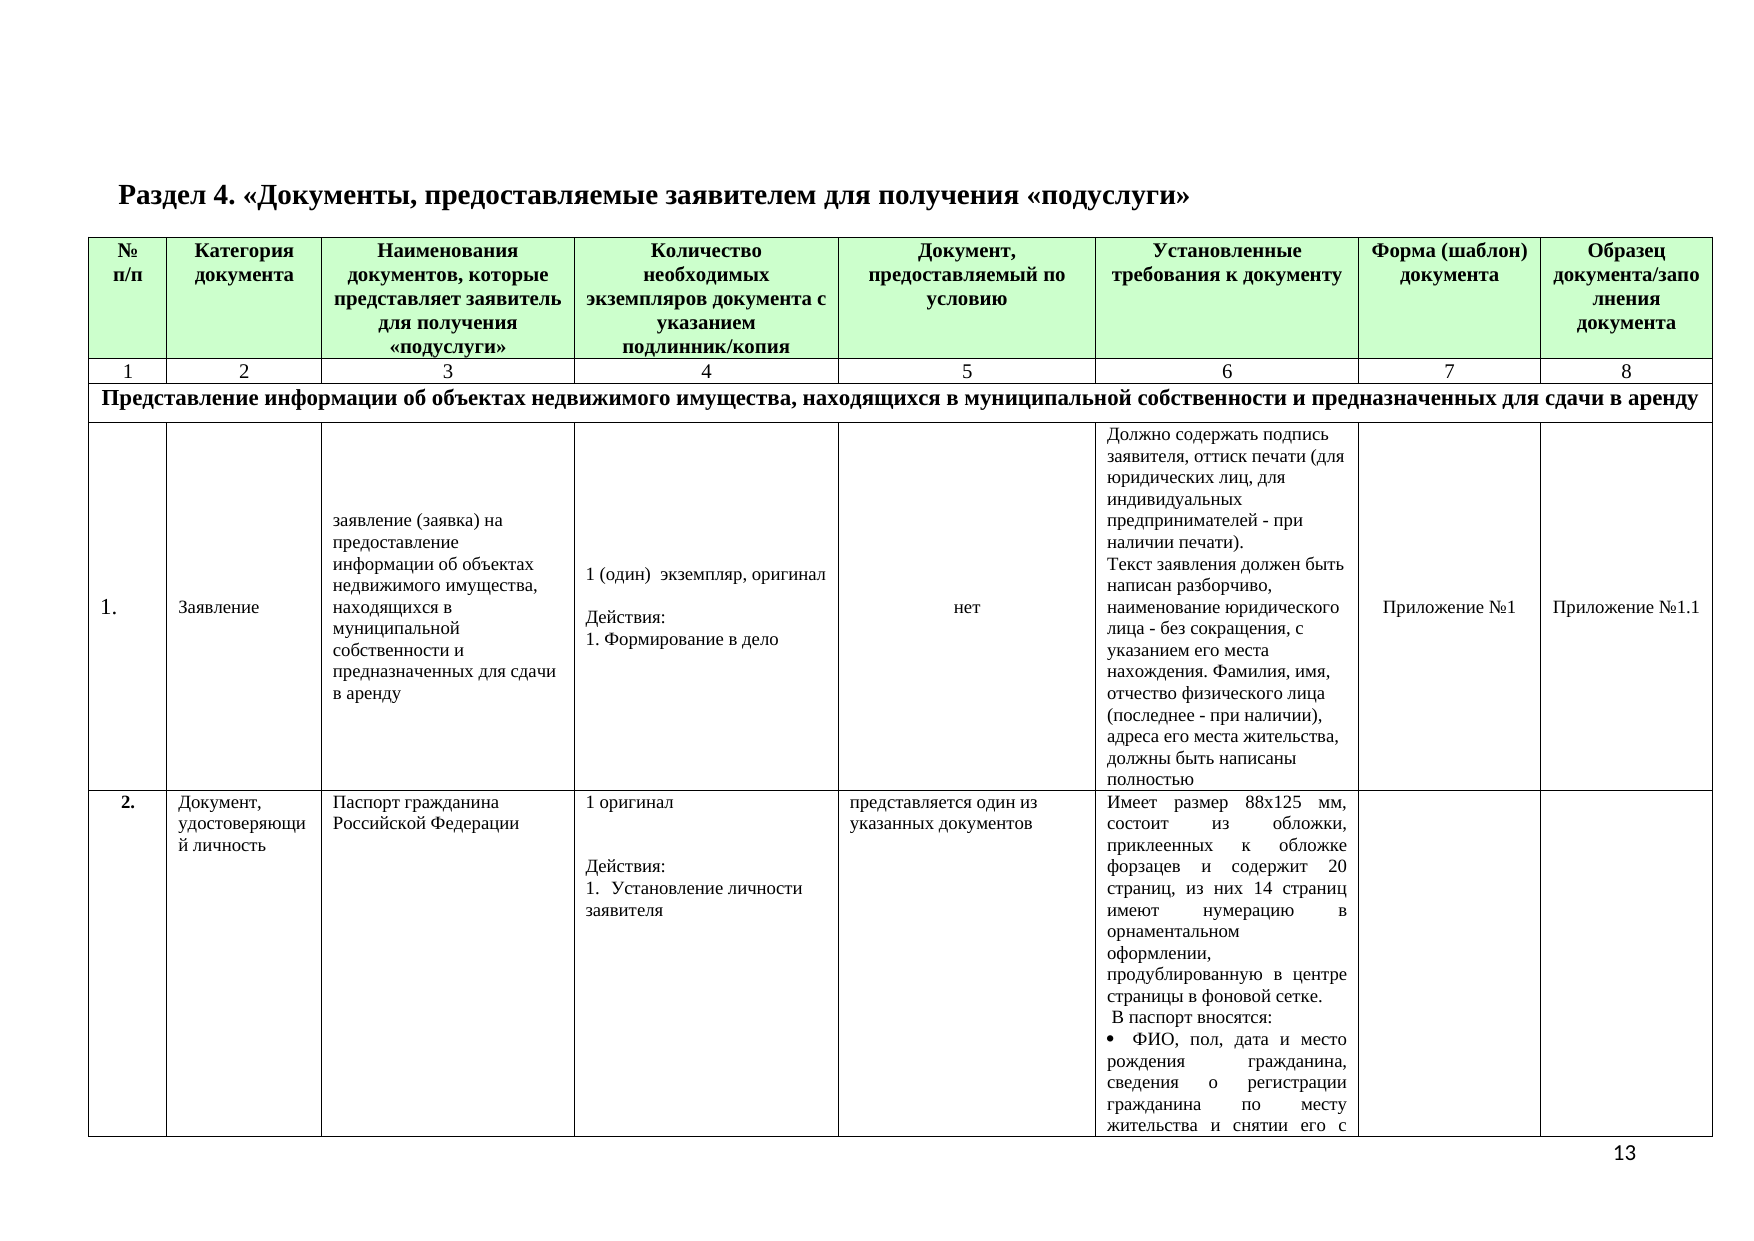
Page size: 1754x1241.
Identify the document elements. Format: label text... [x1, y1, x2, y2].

table_cell 2. [89, 791, 166, 1136]
table_cell 8 [1541, 359, 1712, 383]
table_cell Представление информации об объектах недвижимого имущества, находящихся в муниципальной собственности и предназначенных для сдачи в аренду [89, 384, 1712, 422]
table_cell заявление (заявка) на предоставление информации об объектах недвижимого имущества, находящихся в муниципальной собственности и предназначенных для сдачи в аренду [322, 423, 574, 790]
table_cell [322, 791, 574, 1136]
table_cell нет [839, 423, 1095, 790]
table_cell 1. [89, 423, 166, 790]
table_header Форма (шаблон) документа [1359, 238, 1540, 358]
table_cell 3 [322, 359, 574, 383]
table_cell [1359, 791, 1540, 1136]
table_cell Должно содержать подпись заявителя, оттиск печати (для юридических лиц, для индивидуальных предпринимателей - при наличии печати). Текст заявления должен быть написан разборчиво, наименование юридического лица - без сокращения, с указанием его места нахождения. Фамилия, имя, отчество физического лица (последнее - при наличии), адреса его места жительства, должны быть написаны полностью [1096, 423, 1358, 790]
table_header Образец документа/заполнения документа [1541, 238, 1712, 358]
table_cell 1 [89, 359, 166, 383]
table_header Документ, предоставляемый по условию [839, 238, 1095, 358]
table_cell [1096, 791, 1358, 1136]
table_cell 4 [575, 359, 838, 383]
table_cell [167, 791, 321, 1136]
table_cell Заявление [167, 423, 321, 790]
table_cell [839, 791, 1095, 1136]
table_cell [575, 791, 838, 1136]
table_header Категория документа [167, 238, 321, 358]
table_header Наименования документов, которые представляет заявитель для получения «подуслуги» [322, 238, 574, 358]
table_header Установленные требования к документу [1096, 238, 1358, 358]
table_cell 1 (один) экземпляр, оригинал Действия: 1. Формирование в дело [575, 423, 838, 790]
table_cell Приложение №1.1 [1541, 423, 1712, 790]
table_cell 7 [1359, 359, 1540, 383]
table_cell 2 [167, 359, 321, 383]
table_cell [1541, 791, 1712, 1136]
table_cell 6 [1096, 359, 1358, 383]
table_header Количество необходимых экземпляров документа с указанием подлинник/копия [575, 238, 838, 358]
table_cell 5 [839, 359, 1095, 383]
table_cell Приложение №1 [1359, 423, 1540, 790]
table_header № п/п [89, 238, 166, 358]
text Раздел 4. «Документы, предоставляемые заявителем для получения «подуслуги» [118, 177, 1636, 211]
